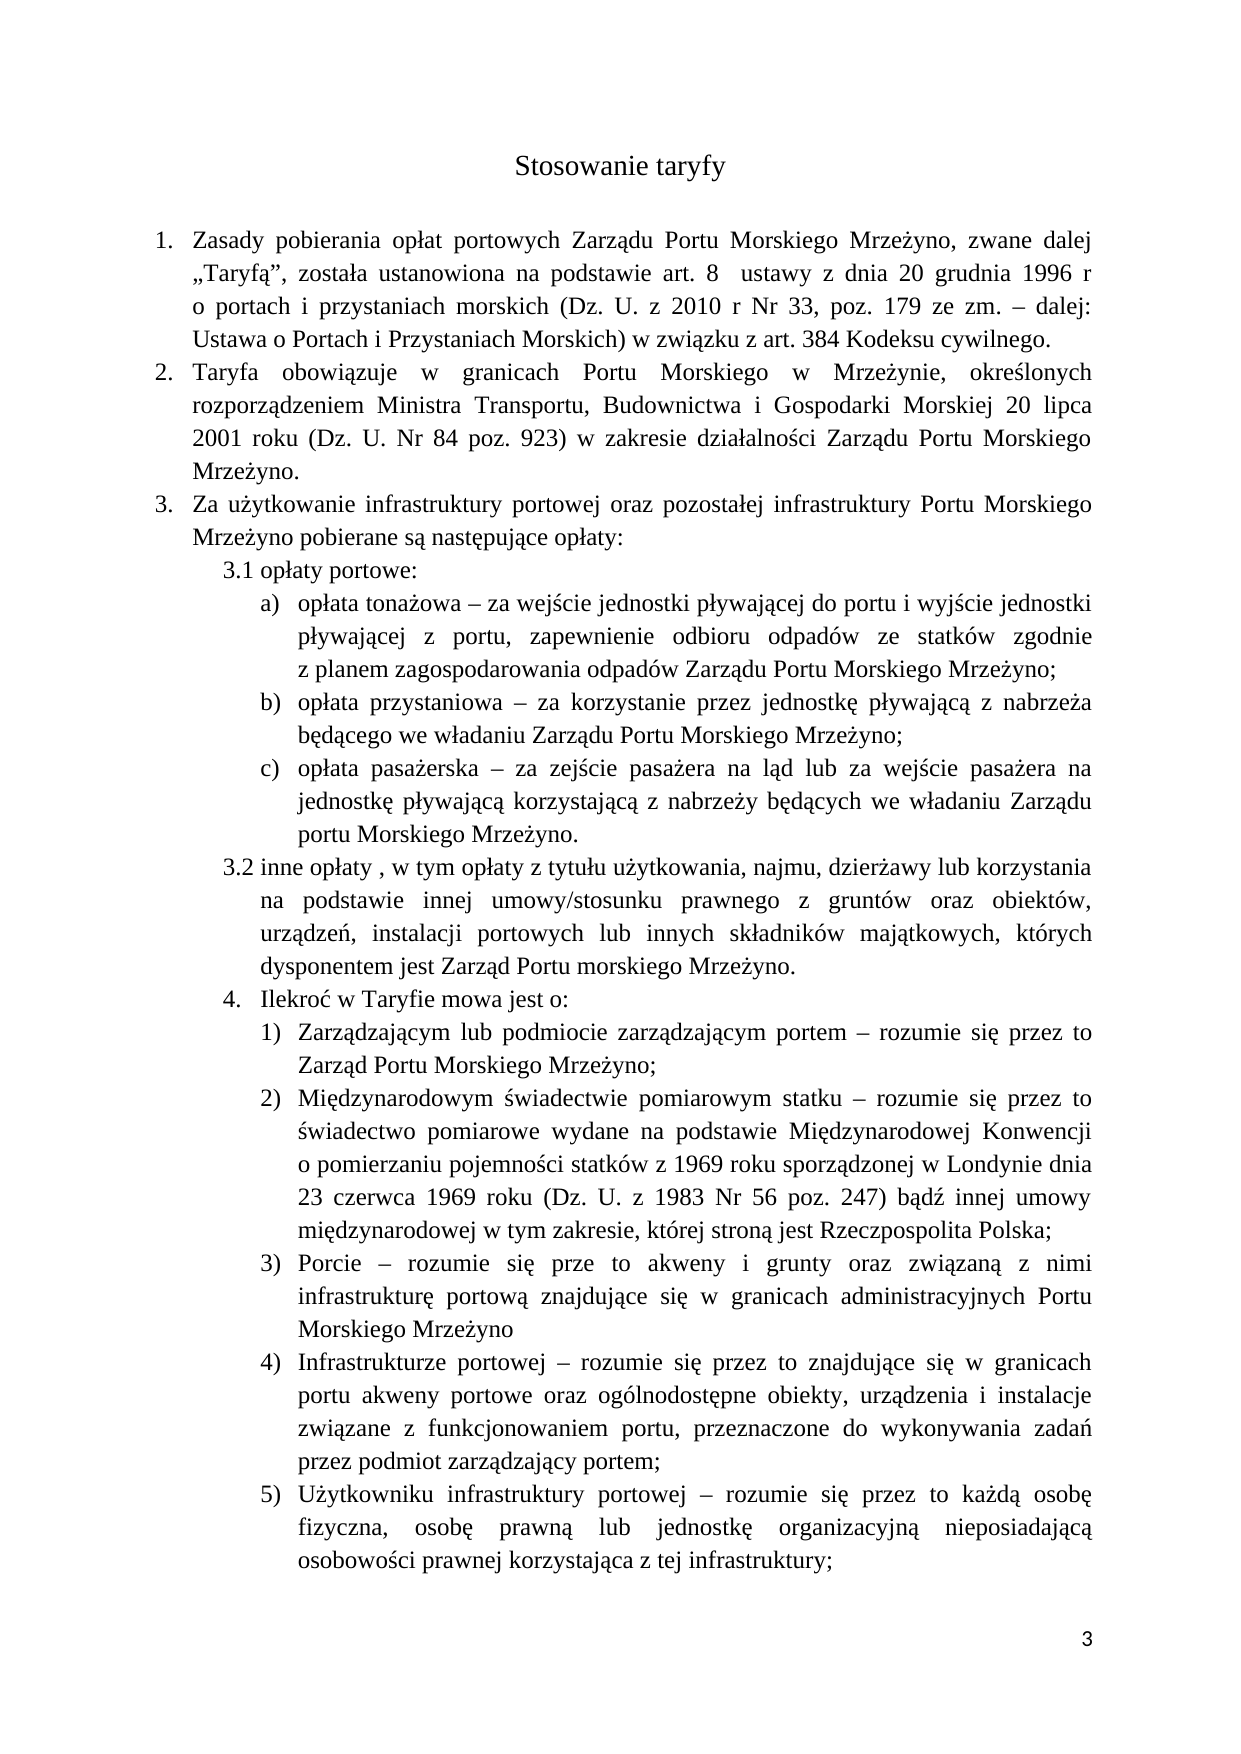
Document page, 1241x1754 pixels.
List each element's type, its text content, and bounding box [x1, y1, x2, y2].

list Taryfa obowiązuje w granicach Portu Morskiego w Mrzeżynie, określonych rozporządzeniem Ministra Transportu, Budownictwa i Gospodarki Morskiej 20 lipca 2001 roku (Dz. U. Nr 84 poz. 923) w zakresie działalności Zarządu Portu Morskiego Mrzeżyno. [154, 357, 1093, 484]
list opłata pasażerska – za zejście pasażera na ląd lub za wejście pasażera na jednostkę pływającą korzystającą z nabrzeży będących we władaniu Zarządu portu Morskiego Mrzeżyno. [260, 753, 1093, 848]
list Ilekroć w Taryfie mowa jest o: [223, 984, 1093, 1013]
list inne opłaty , w tym opłaty z tytułu użytkowania, najmu, dzierżawy lub korzystania na podstawie innej umowy/stosunku prawnego z gruntów oraz obiektów, urządzeń, instalacji portowych lub innych składników majątkowych, których dysponentem jest Zarząd Portu morskiego Mrzeżyno. [223, 852, 1093, 980]
list Zasady pobierania opłat portowych Zarządu Portu Morskiego Mrzeżyno, zwane dalej „Taryfą”, została ustanowiona na podstawie art. 8 ustawy z dnia 20 grudnia 1996 r o portach i przystaniach morskich (Dz. U. z 2010 r Nr 33, poz. 179 ze zm. – dalej: Ustawa o Portach i Przystaniach Morskich) w związku z art. 384 Kodeksu cywilnego. [154, 225, 1093, 352]
list Stosowanie taryfy [148, 148, 1093, 181]
list Międzynarodowym świadectwie pomiarowym statku – rozumie się przez to świadectwo pomiarowe wydane na podstawie Międzynarodowej Konwencji o pomierzaniu pojemności statków z 1969 roku sporządzonej w Londynie dnia 23 czerwca 1969 roku (Dz. U. z 1983 Nr 56 poz. 247) bądź innej umowy międzynarodowej w tym zakresie, której stroną jest Rzeczpospolita Polska; [260, 1083, 1093, 1244]
list Porcie – rozumie się prze to akweny i grunty oraz związaną z nimi infrastrukturę portową znajdujące się w granicach administracyjnych Portu Morskiego Mrzeżyno [260, 1248, 1093, 1343]
list opłaty portowe: [223, 555, 1093, 584]
list opłata przystaniowa – za korzystanie przez jednostkę pływającą z nabrzeża będącego we władaniu Zarządu Portu Morskiego Mrzeżyno; [260, 687, 1093, 749]
list Zarządzającym lub podmiocie zarządzającym portem – rozumie się przez to Zarząd Portu Morskiego Mrzeżyno; [260, 1017, 1093, 1079]
list Za użytkowanie infrastruktury portowej oraz pozostałej infrastruktury Portu Morskiego Mrzeżyno pobierane są następujące opłaty: [154, 489, 1093, 551]
list Użytkowniku infrastruktury portowej – rozumie się przez to każdą osobę fizyczna, osobę prawną lub jednostkę organizacyjną nieposiadającą osobowości prawnej korzystająca z tej infrastruktury; [260, 1479, 1093, 1574]
list Infrastrukturze portowej – rozumie się przez to znajdujące się w granicach portu akweny portowe oraz ogólnodostępne obiekty, urządzenia i instalacje związane z funkcjonowaniem portu, przeznaczone do wykonywania zadań przez podmiot zarządzający portem; [260, 1347, 1093, 1475]
list opłata tonażowa – za wejście jednostki pływającej do portu i wyjście jednostki pływającej z portu, zapewnienie odbioru odpadów ze statków zgodnie z planem zagospodarowania odpadów Zarządu Portu Morskiego Mrzeżyno; [260, 588, 1093, 683]
